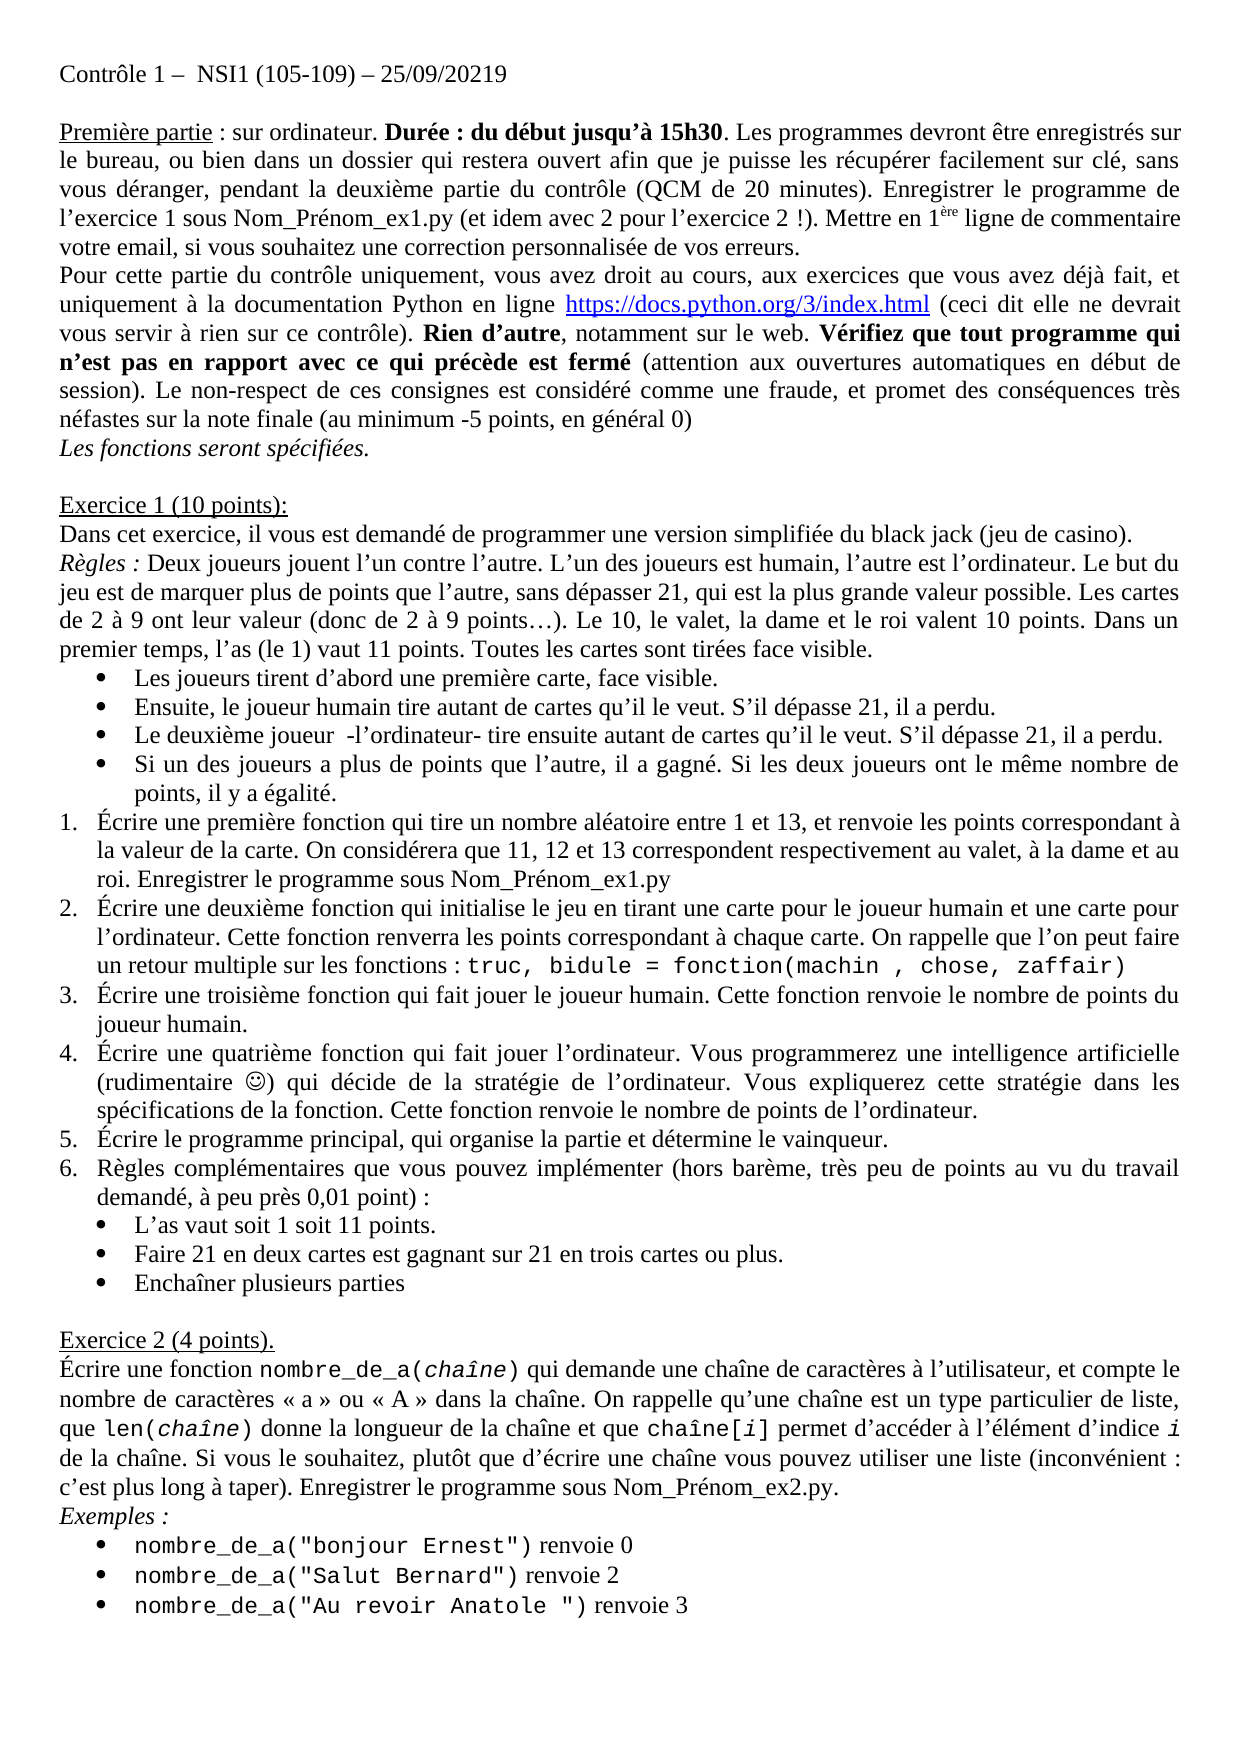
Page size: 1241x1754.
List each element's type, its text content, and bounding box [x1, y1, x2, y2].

list Écrire une deuxième fonction qui initialise le jeu en tirant une carte pour le joueur humain et une carte pour l’ordinateur. Cette fonction renverra les points correspondant à chaque carte. On rappelle que l’on peut faire un retour multiple sur les fonctions : truc, bidule = fonction(machin , chose, zaffair) [59, 893, 1181, 981]
list nombre_de_a("Au revoir Anatole ") renvoie 3 [97, 1590, 1181, 1620]
list Règles complémentaires que vous pouvez implémenter (hors barème, très peu de points au vu du travail demandé, à peu près 0,01 point) : [59, 1153, 1181, 1211]
list Les joueurs tirent d’abord une première carte, face visible. [97, 663, 1181, 692]
text Règles : Deux joueurs jouent l’un contre l’autre. L’un des joueurs est humain, l’autre est l’ordinateur. Le but du jeu est de marquer plus de points que l’autre, sans dépasser 21, qui est la plus grande valeur possible. Les cartes de 2 à 9 ont leur valeur (donc de 2 à 9 points…). Le 10, le valet, la dame et le roi valent 10 points. Dans un premier temps, l’as (le 1) vaut 11 points. Toutes les cartes sont tirées face visible. [59, 548, 1181, 663]
text Pour cette partie du contrôle uniquement, vous avez droit au cours, aux exercices que vous avez déjà fait, et uniquement à la documentation Python en ligne https://docs.python.org/3/index.html (ceci dit elle ne devrait vous servir à rien sur ce contrôle). Rien d’autre, notamment sur le web. Vérifiez que tout programme qui n’est pas en rapport avec ce qui précède est fermé (attention aux ouvertures automatiques en début de session). Le non-respect de ces consignes est considéré comme une fraude, et promet des conséquences très néfastes sur la note finale (au minimum -5 points, en général 0) [59, 260, 1181, 433]
list Si un des joueurs a plus de points que l’autre, il a gagné. Si les deux joueurs ont le même nombre de points, il y a égalité. [97, 749, 1181, 807]
list nombre_de_a("Salut Bernard") renvoie 2 [97, 1560, 1181, 1590]
list Faire 21 en deux cartes est gagnant sur 21 en trois cartes ou plus. [97, 1239, 1181, 1268]
text Dans cet exercice, il vous est demandé de programmer une version simplifiée du black jack (jeu de casino). [59, 519, 1181, 548]
list Écrire une première fonction qui tire un nombre aléatoire entre 1 et 13, et renvoie les points correspondant à la valeur de la carte. On considérera que 11, 12 et 13 correspondent respectivement au valet, à la dame et au roi. Enregistrer le programme sous Nom_Prénom_ex1.py [59, 807, 1181, 893]
list Écrire une quatrième fonction qui fait jouer l’ordinateur. Vous programmerez une intelligence artificielle (rudimentaire ) qui décide de la stratégie de l’ordinateur. Vous expliquerez cette stratégie dans les spécifications de la fonction. Cette fonction renvoie le nombre de points de l’ordinateur. [59, 1038, 1181, 1124]
list Écrire le programme principal, qui organise la partie et détermine le vainqueur. [59, 1124, 1181, 1153]
text Les fonctions seront spécifiées. [59, 433, 1181, 462]
list Le deuxième joueur -l’ordinateur- tire ensuite autant de cartes qu’il le veut. S’il dépasse 21, il a perdu. [97, 720, 1181, 749]
text Exercice 1 (10 points): [59, 490, 1181, 519]
text Exercice 2 (4 points). [59, 1326, 1181, 1354]
text Première partie : sur ordinateur. Durée : du début jusqu’à 15h30. Les programmes devront être enregistrés sur le bureau, ou bien dans un dossier qui restera ouvert afin que je puisse les récupérer facilement sur clé, sans vous déranger, pendant la deuxième partie du contrôle (QCM de 20 minutes). Enregistrer le programme de l’exercice 1 sous Nom_Prénom_ex1.py (et idem avec 2 pour l’exercice 2 !). Mettre en 1ère ligne de commentaire votre email, si vous souhaitez une correction personnalisée de vos erreurs. [59, 117, 1181, 260]
text Exemples : [59, 1501, 1181, 1530]
text Contrôle 1 – NSI1 (105-109) – 25/09/20219 [59, 59, 1181, 88]
list Écrire une troisième fonction qui fait jouer le joueur humain. Cette fonction renvoie le nombre de points du joueur humain. [59, 981, 1181, 1038]
list nombre_de_a("bonjour Ernest") renvoie 0 [97, 1530, 1181, 1560]
list Enchaîner plusieurs parties [97, 1268, 1181, 1297]
list L’as vaut soit 1 soit 11 points. [97, 1211, 1181, 1239]
text Écrire une fonction nombre_de_a(chaîne) qui demande une chaîne de caractères à l’utilisateur, et compte le nombre de caractères « a » ou « A » dans la chaîne. On rappelle qu’une chaîne est un type particulier de liste, que len(chaîne) donne la longueur de la chaîne et que chaîne[i] permet d’accéder à l’élément d’indice i de la chaîne. Si vous le souhaitez, plutôt que d’écrire une chaîne vous pouvez utiliser une liste (inconvénient : c’est plus long à taper). Enregistrer le programme sous Nom_Prénom_ex2.py. [59, 1354, 1181, 1501]
list Ensuite, le joueur humain tire autant de cartes qu’il le veut. S’il dépasse 21, il a perdu. [97, 692, 1181, 720]
